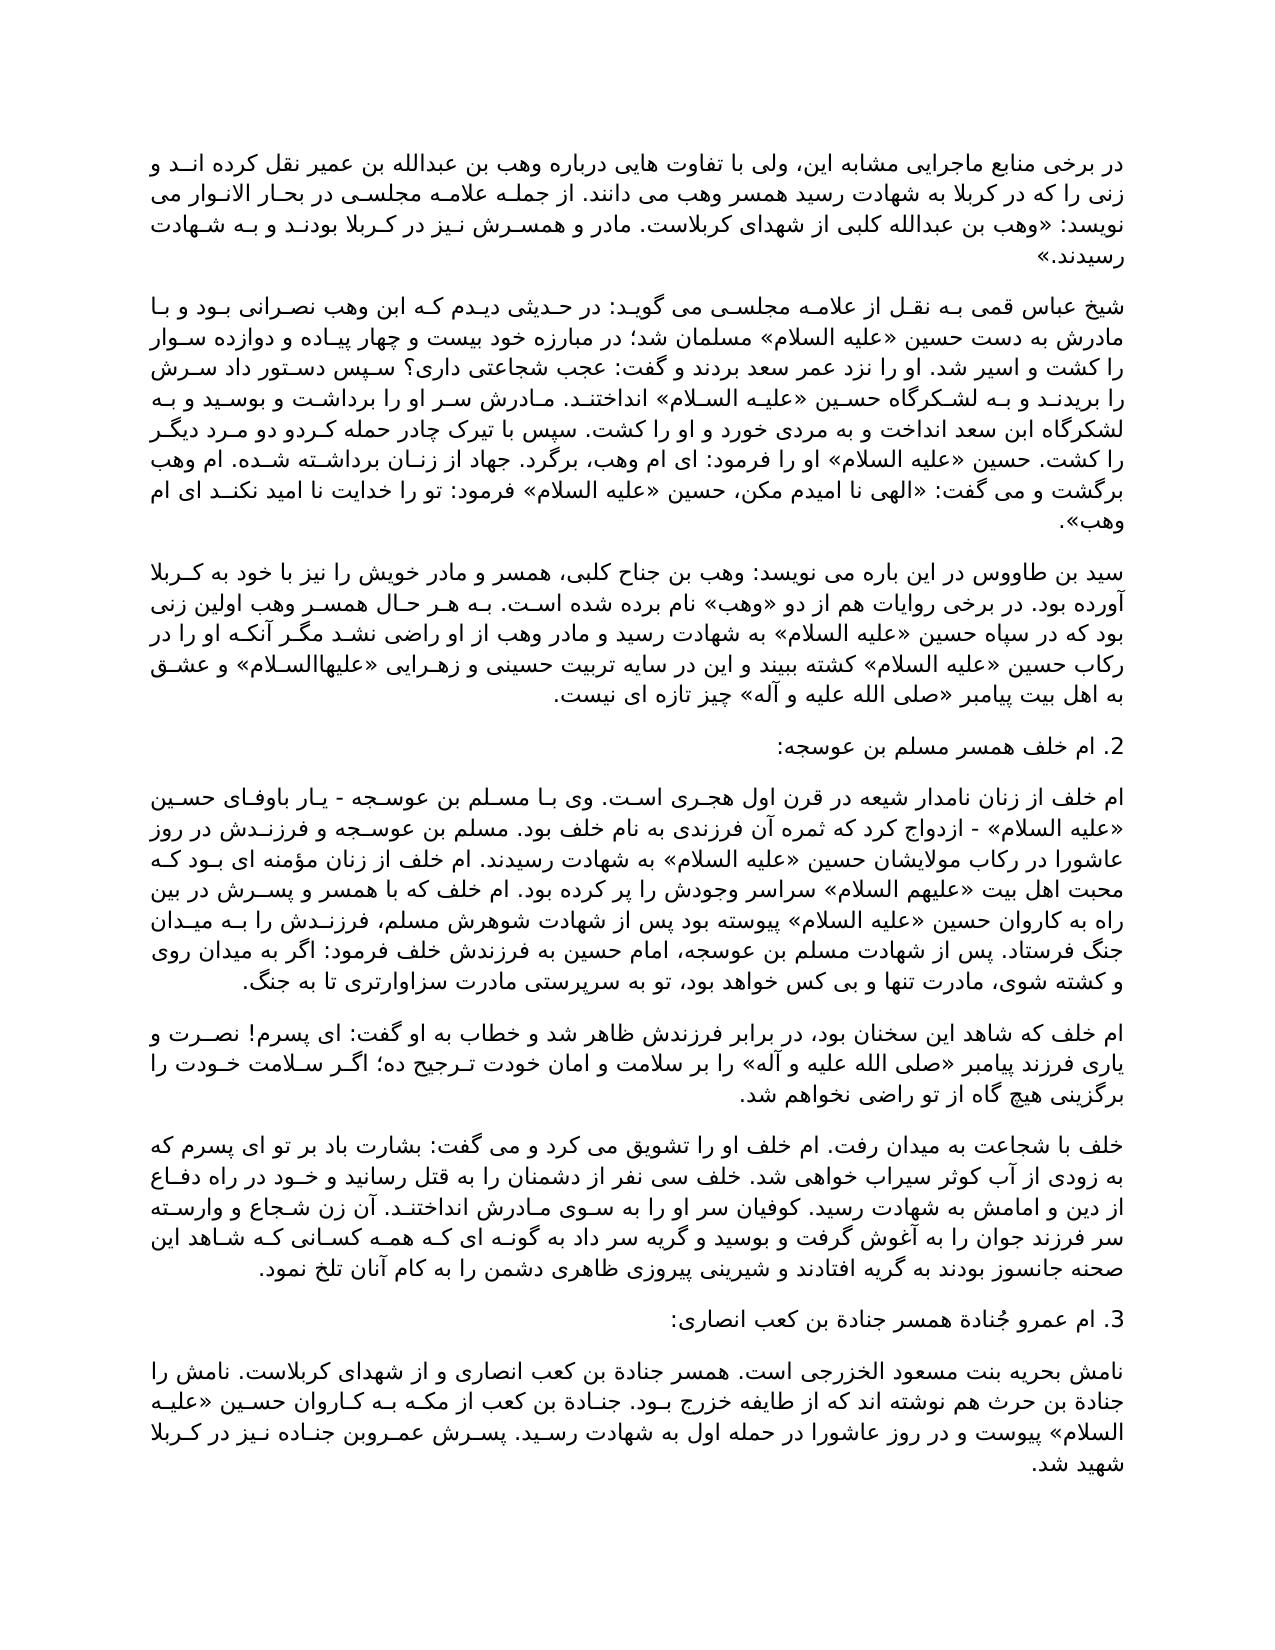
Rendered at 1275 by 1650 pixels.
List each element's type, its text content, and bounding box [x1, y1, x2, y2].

text ام خلف که شاهد این سخنان بود، در برابر فرزندش ظاهر شد و خطاب به او گفت: ای پسرم! نصرت و یاری فرزند پیامبر «صلی الله علیه و آله» را بر سلامت و امان خودت ترجیح ده؛ اگر سلامت خودت را برگزینی هیچ گاه از تو راضی نخواهم شد. [150, 1020, 1125, 1108]
text 2. ام خلف همسر مسلم بن عوسجه: [150, 733, 1125, 760]
text خلف با شجاعت به میدان رفت. ام خلف او را تشویق می کرد و می گفت: بشارت باد بر تو ای پسرم که به زودی از آب کوثر سیراب خواهی شد. خلف سی نفر از دشمنان را به قتل رسانید و خود در راه دفاع از دین و امامش به شهادت رسید. کوفیان سر او را به سوی مادرش انداختند. آن زن شجاع و وارسته سر فرزند جوان را به آغوش گرفت و بوسید و گریه سر داد به گونه ای که همه کسانی که شاهد این صحنه جانسوز بودند به گریه افتادند و شیرینی پیروزی ظاهری دشمن را به کام آنان تلخ نمود. [150, 1132, 1125, 1282]
text ام خلف از زنان نامدار شیعه در قرن اول هجری است. وی با مسلم بن عوسجه - یار باوفای حسین «علیه السلام» - ازدواج کرد که ثمره آن فرزندی به نام خلف بود. مسلم بن عوسجه و فرزندش در روز عاشورا در رکاب مولایشان حسین «علیه السلام» به شهادت رسیدند. ام خلف از زنان مؤمنه ای بود که محبت اهل بیت «علیهم السلام» سراسر وجودش را پر کرده بود. ام خلف که با همسر و پسرش در بین راه به کاروان حسین «علیه السلام» پیوسته بود پس از شهادت شوهرش مسلم، فرزندش را به میدان جنگ فرستاد. پس از شهادت مسلم بن عوسجه، امام حسین به فرزندش خلف فرمود: اگر به میدان روی و کشته شوی، مادرت تنها و بی کس خواهد بود، تو به سرپرستی مادرت سزاوارتری تا به جنگ. [150, 784, 1125, 995]
text 3. ام عمرو جُنادة همسر جنادة بن کعب انصاری: [150, 1306, 1125, 1333]
text شیخ عباس قمی به نقل از علامه مجلسی می گوید: در حدیثی دیدم که ابن وهب نصرانی بود و با مادرش به دست حسین «علیه السلام» مسلمان شد؛ در مبارزه خود بیست و چهار پیاده و دوازده سوار را کشت و اسیر شد. او را نزد عمر سعد بردند و گفت: عجب شجاعتی داری؟ سپس دستور داد سرش را بریدند و به لشکرگاه حسین «علیه السلام» انداختند. مادرش سر او را برداشت و بوسید و به لشکرگاه ابن سعد انداخت و به مردی خورد و او را کشت. سپس با تیرک چادر حمله کردو دو مرد دیگر را کشت. حسین «علیه السلام» او را فرمود: ای ام وهب، برگرد. جهاد از زنان برداشته شده. ام وهب برگشت و می گفت: «الهی نا امیدم مکن، حسین «علیه السلام» فرمود: تو را خدایت نا امید نکند ای ام وهب». [150, 293, 1125, 534]
text نامش بحریه بنت مسعود الخزرجی است. همسر جنادة بن کعب انصاری و از شهدای کربلاست. نامش را جنادة بن حرث هم نوشته اند که از طایفه خزرج بود. جنادة بن کعب از مکه به کاروان حسین «علیه السلام» پیوست و در روز عاشورا در حمله اول به شهادت رسید. پسرش عمروبن جناده نیز در کربلا شهید شد. [150, 1358, 1125, 1476]
text سید بن طاووس در این باره می نویسد: وهب بن جناح کلبی، همسر و مادر خویش را نیز با خود به کربلا آورده بود. در برخی روایات هم از دو «وهب» نام برده شده است. به هر حال همسر وهب اولین زنی بود که در سپاه حسین «علیه السلام» به شهادت رسید و مادر وهب از او راضی نشد مگر آنکه او را در رکاب حسین «علیه السلام» کشته ببیند و این در سایه تربیت حسینی و زهرایی «علیهاالسلام» و عشق به اهل بیت پیامبر «صلی الله علیه و آله» چیز تازه ای نیست. [150, 559, 1125, 708]
text در برخی منابع ماجرایی مشابه این، ولی با تفاوت هایی درباره وهب بن عبدالله بن عمیر نقل کرده اند و زنی را که در کربلا به شهادت رسید همسر وهب می دانند. از جمله علامه مجلسی در بحار الانوار می نویسد: «وهب بن عبدالله کلبی از شهدای کربلاست. مادر و همسرش نیز در کربلا بودند و به شهادت رسیدند.» [150, 150, 1125, 268]
